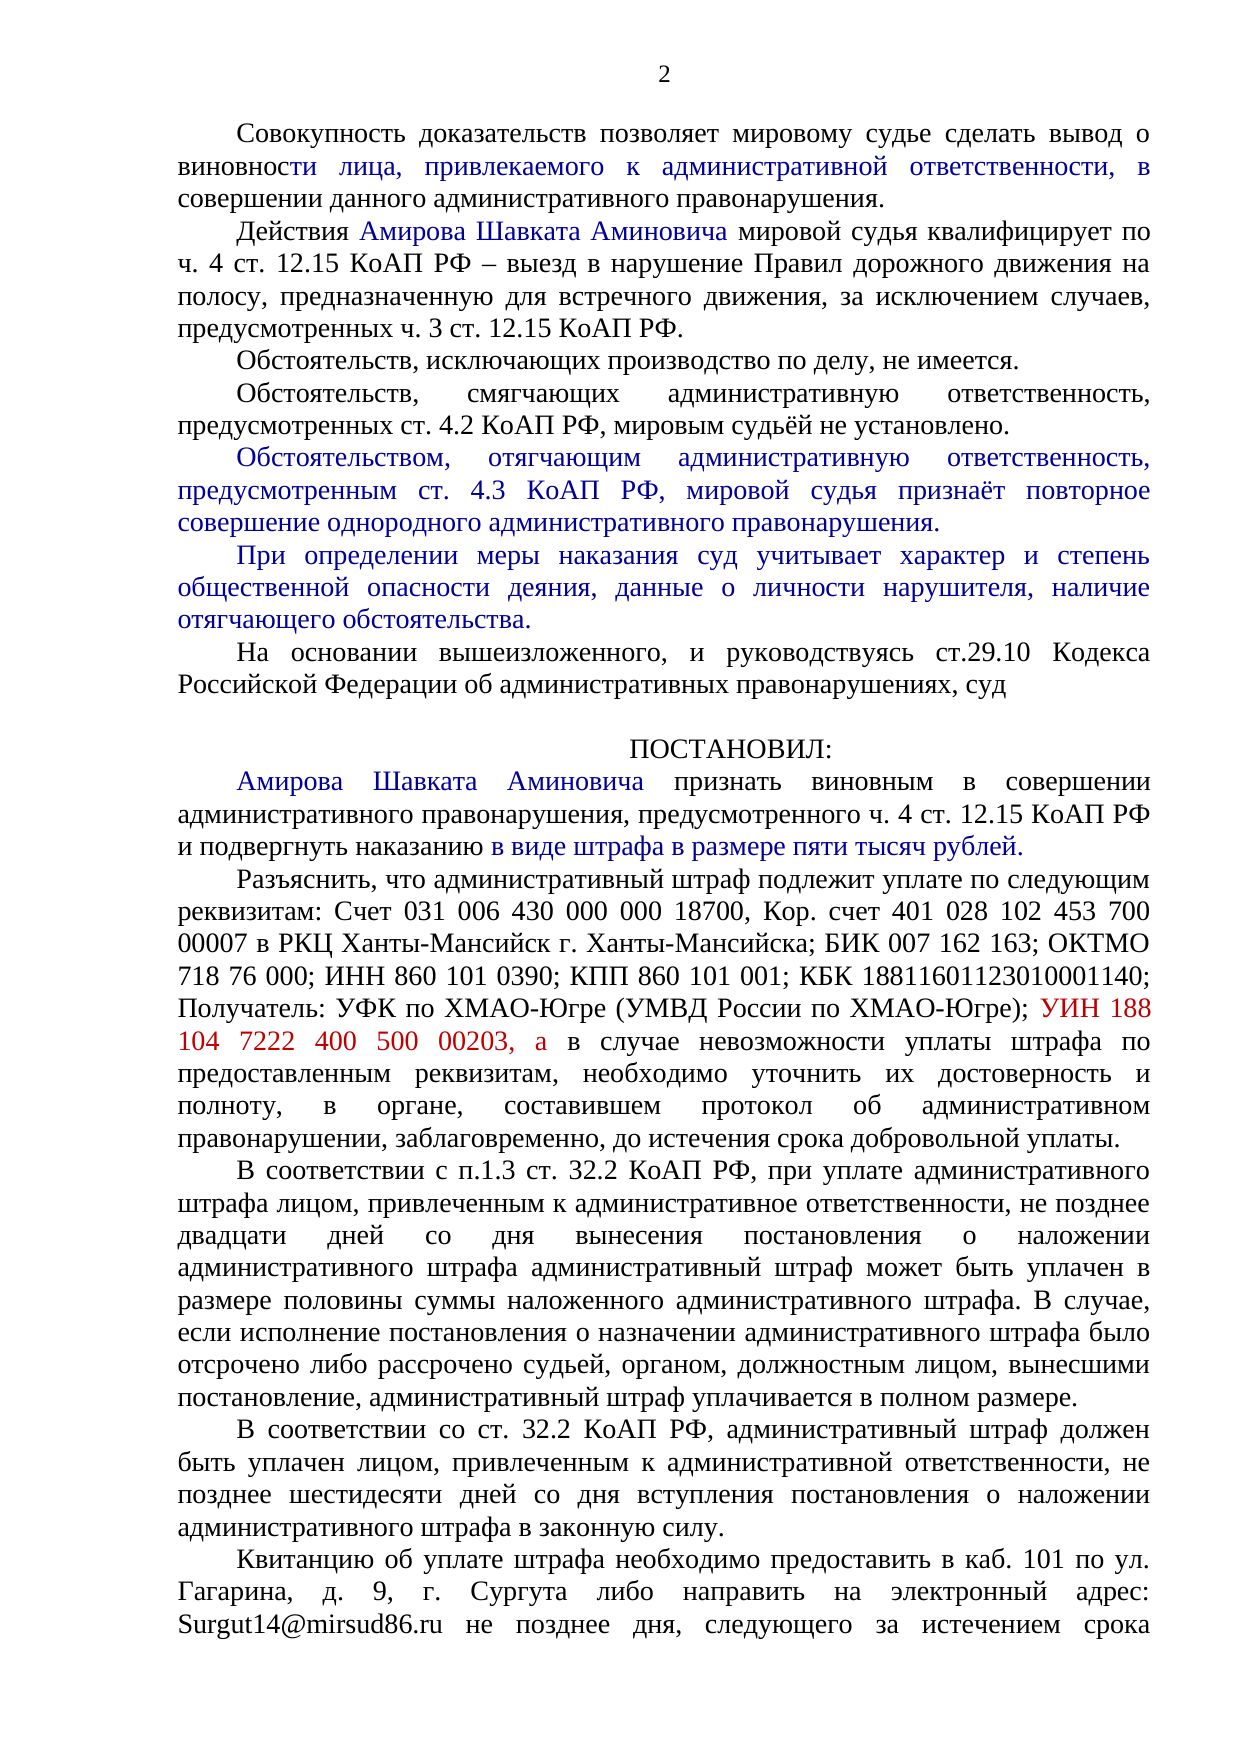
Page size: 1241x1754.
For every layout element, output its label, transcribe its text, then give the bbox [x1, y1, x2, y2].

text ПОСТАНОВИЛ: [177, 732, 1225, 764]
text В соответствии со ст. 32.2 КоАП РФ, административный штраф должен быть уплачен лицом, привлеченным к административной ответственности, не позднее шестидесяти дней со дня вступления постановления о наложении административного штрафа в законную силу. [177, 1412, 1152, 1542]
text Разъяснить, что административный штраф подлежит уплате по следующим реквизитам: Счет 031 006 430 000 000 18700, Кор. счет 401 028 102 453 700 00007 в РКЦ Ханты-Мансийск г. Ханты-Мансийска; БИК 007 162 163; ОКТМО 718 76 000; ИНН 860 101 0390; КПП 860 101 001; КБК 18811601123010001140; Получатель: УФК по ХМАО-Югре (УМВД России по ХМАО-Югре); УИН 188 104 7222 400 500 00203, а в случае невозможности уплаты штрафа по предоставленным реквизитам, необходимо уточнить их достоверность и полноту, в органе, составившем протокол об административном правонарушении, заблаговременно, до истечения срока добровольной уплаты. [177, 862, 1152, 1153]
text Обстоятельств, смягчающих административную ответственность, предусмотренных ст. 4.2 КоАП РФ, мировым судьёй не установлено. [177, 376, 1152, 441]
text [177, 1542, 1152, 1639]
text Обстоятельств, исключающих производство по делу, не имеется. [177, 343, 1152, 376]
text В соответствии с п.1.3 ст. 32.2 КоАП РФ, при уплате административного штрафа лицом, привлеченным к административное ответственности, не позднее двадцати дней со дня вынесения постановления о наложении административного штрафа административный штраф может быть уплачен в размере половины суммы наложенного административного штрафа. В случае, если исполнение постановления о назначении административного штрафа было отсрочено либо рассрочено судьей, органом, должностным лицом, вынесшими постановление, административный штраф уплачивается в полном размере. [177, 1153, 1152, 1412]
text На основании вышеизложенного, и руководствуясь ст.29.10 Кодекса Российской Федерации об административных правонарушениях, суд [177, 635, 1152, 700]
text Обстоятельством, отягчающим административную ответственность, предусмотренным ст. 4.3 КоАП РФ, мировой судья признаёт повторное совершение однородного административного правонарушения. [177, 441, 1152, 538]
text Амирова Шавката Аминовича признать виновным в совершении административного правонарушения, предусмотренного ч. 4 ст. 12.15 КоАП РФ и подвергнуть наказанию в виде штрафа в размере пяти тысяч рублей. [177, 764, 1152, 862]
text Действия Амирова Шавката Аминовича мировой судья квалифицирует по ч. 4 ст. 12.15 КоАП РФ – выезд в нарушение Правил дорожного движения на полосу, предназначенную для встречного движения, за исключением случаев, предусмотренных ч. 3 ст. 12.15 КоАП РФ. [177, 214, 1152, 343]
text Совокупность доказательств позволяет мировому судье сделать вывод о виновности лица, привлекаемого к административной ответственности, в совершении данного административного правонарушения. [177, 117, 1152, 214]
text При определении меры наказания суд учитывает характер и степень общественной опасности деяния, данные о личности нарушителя, наличие отягчающего обстоятельства. [177, 538, 1152, 635]
